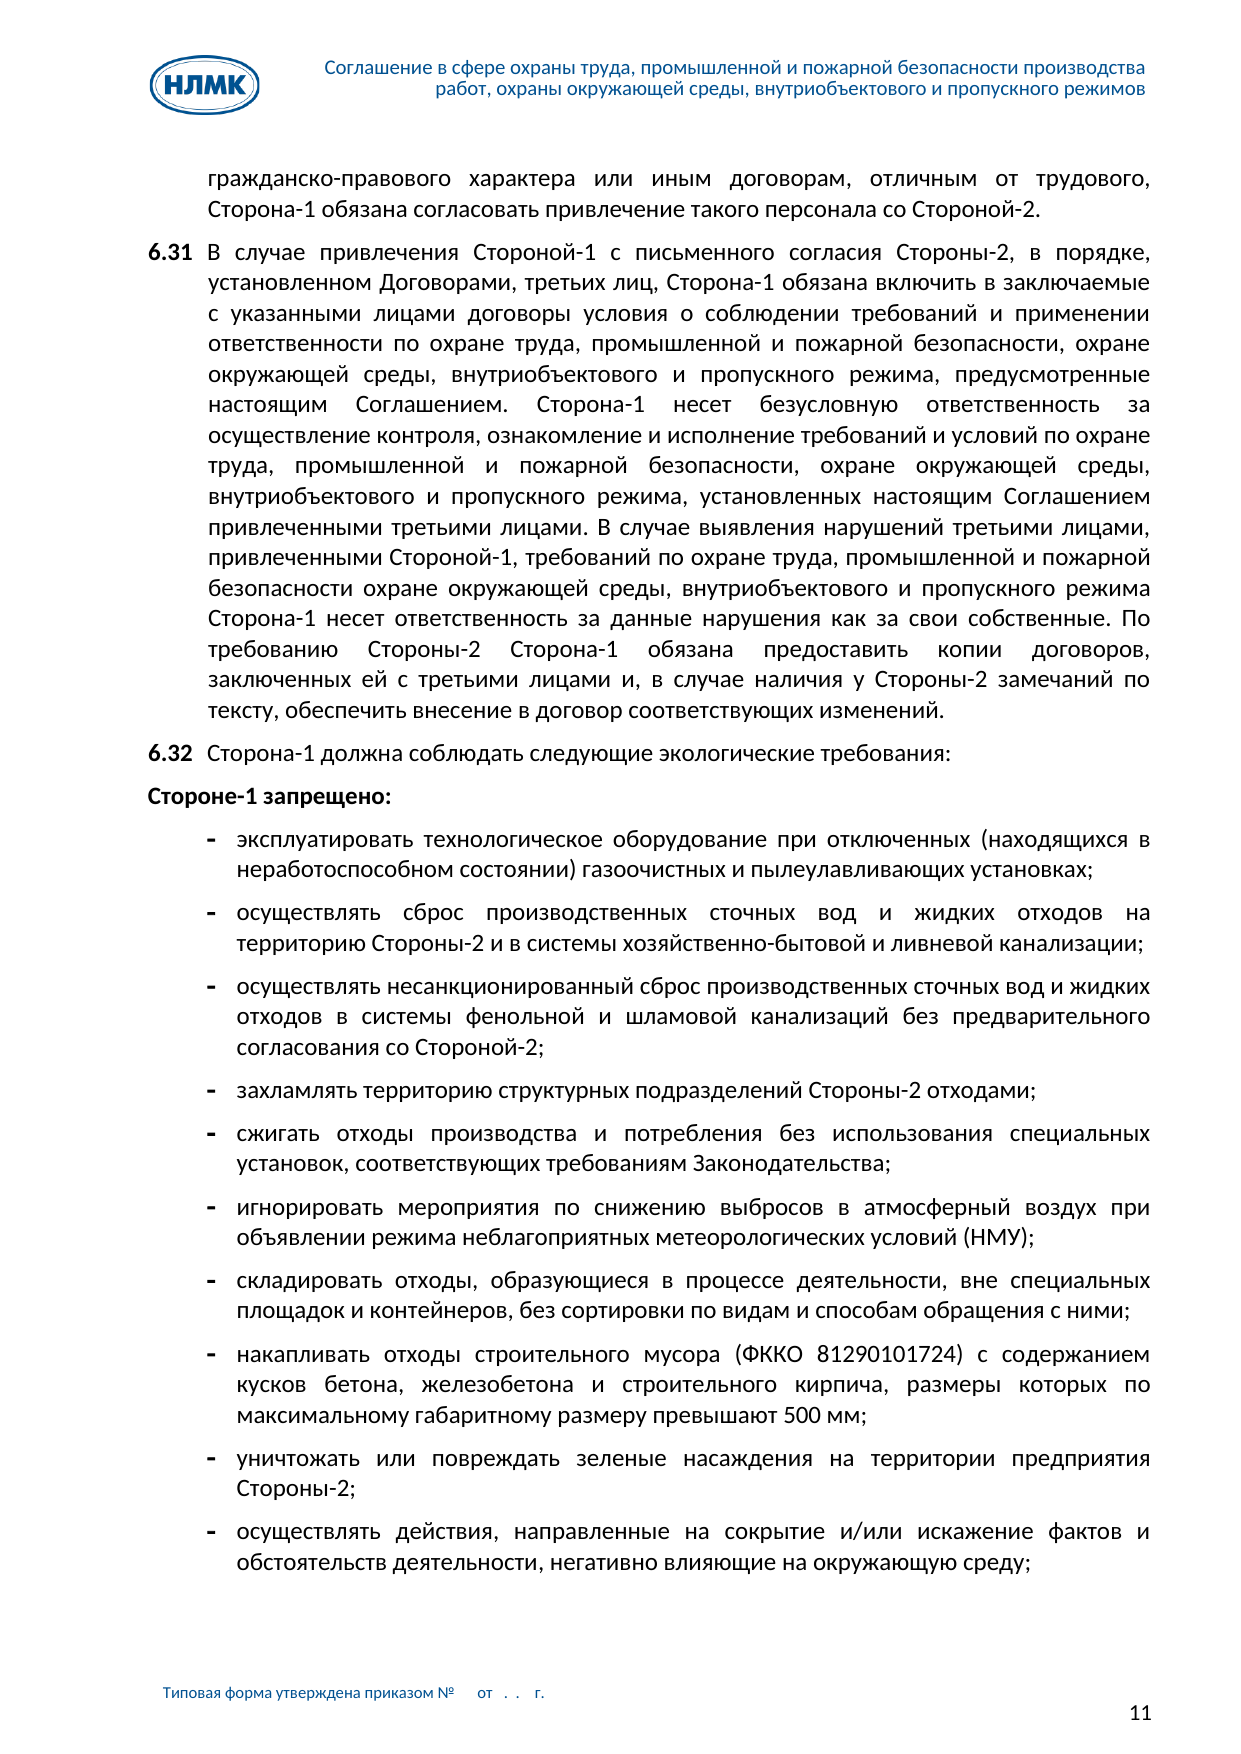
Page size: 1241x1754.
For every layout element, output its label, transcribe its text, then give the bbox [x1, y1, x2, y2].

list игнорировать мероприятия по снижению выбросов в атмосферный воздух при объявлении режима неблагоприятных метеорологических условий (НМУ); [207, 1191, 1152, 1252]
list эксплуатировать технологическое оборудование при отключенных (находящихся в неработоспособном состоянии) газоочистных и пылеулавливающих установках; [207, 823, 1152, 884]
list Сторона-1 должна соблюдать следующие экологические требования: [148, 737, 1152, 767]
list складировать отходы, образующиеся в процессе деятельности, вне специальных площадок и контейнеров, без сортировки по видам и способам обращения с ними; [207, 1264, 1152, 1325]
list осуществлять действия, направленные на сокрытие и/или искажение фактов и обстоятельств деятельности, негативно влияющие на окружающую среду; [207, 1515, 1152, 1576]
list осуществлять сброс производственных сточных вод и жидких отходов на территорию Стороны-2 и в системы хозяйственно-бытовой и ливневой канализации; [207, 896, 1152, 957]
text Стороне-1 запрещено: [148, 780, 1152, 810]
list накапливать отходы строительного мусора (ФККО 81290101724) с содержанием кусков бетона, железобетона и строительного кирпича, размеры которых по максимальному габаритному размеру превышают 500 мм; [207, 1338, 1152, 1429]
list сжигать отходы производства и потребления без использования специальных установок, соответствующих требованиям Законодательства; [207, 1117, 1152, 1178]
picture [149, 55, 260, 115]
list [148, 162, 1152, 223]
list В случае привлечения Стороной-1 с письменного согласия Стороны-2, в порядке, установленном Договорами, третьих лиц, Сторона-1 обязана включить в заключаемые с указанными лицами договоры условия о соблюдении требований и применении ответственности по охране труда, промышленной и пожарной безопасности, охране окружающей среды, внутриобъектового и пропускного режима, предусмотренные настоящим Соглашением. Сторона-1 несет безусловную ответственность за осуществление контроля, ознакомление и исполнение требований и условий по охране труда, промышленной и пожарной безопасности, охране окружающей среды, внутриобъектового и пропускного режима, установленных настоящим Соглашением привлеченными третьими лицами. В случае выявления нарушений третьими лицами, привлеченными Стороной-1, требований по охране труда, промышленной и пожарной безопасности охране окружающей среды, внутриобъектового и пропускного режима Сторона-1 несет ответственность за данные нарушения как за свои собственные. По требованию Стороны-2 Сторона-1 обязана предоставить копии договоров, заключенных ей с третьими лицами и, в случае наличия у Стороны-2 замечаний по тексту, обеспечить внесение в договор соответствующих изменений. [148, 236, 1152, 724]
list захламлять территорию структурных подразделений Стороны-2 отходами; [207, 1074, 1152, 1104]
list уничтожать или повреждать зеленые насаждения на территории предприятия Стороны-2; [207, 1442, 1152, 1503]
list осуществлять несанкционированный сброс производственных сточных вод и жидких отходов в системы фенольной и шламовой канализаций без предварительного согласования со Стороной-2; [207, 970, 1152, 1062]
